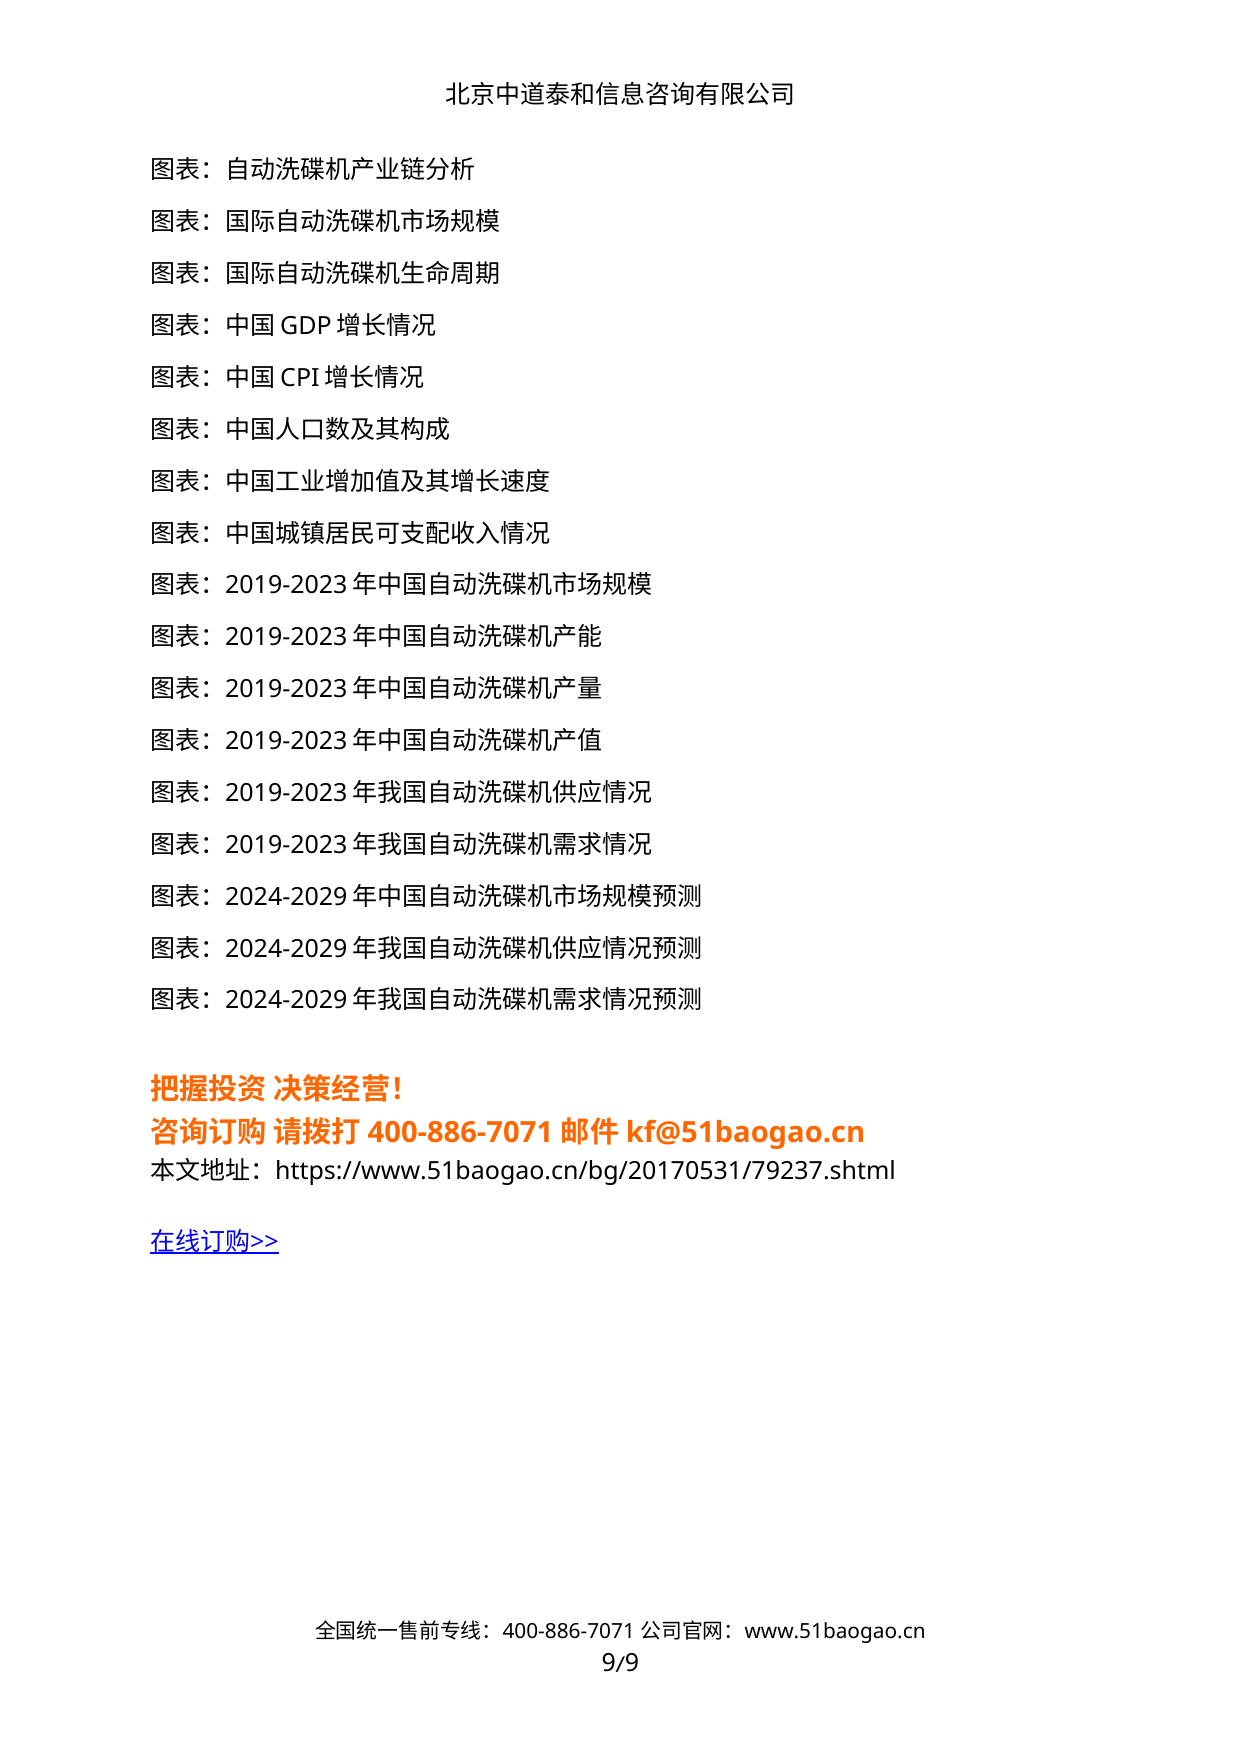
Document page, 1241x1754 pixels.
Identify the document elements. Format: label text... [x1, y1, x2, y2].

text 把握投资 决策经营！咨询订购 请拨打 400-886-7071 邮件 kf@51baogao.cn本文地址：https://www.51baogao.cn/bg/20170531/79237.shtml [150, 1032, 1090, 1187]
text 图表：国际自动洗碟机生命周期 [150, 254, 1090, 290]
text 图表：中国工业增加值及其增长速度 [150, 461, 1090, 497]
text 在线订购>> [150, 1187, 1090, 1257]
text 图表：2024-2029年我国自动洗碟机供应情况预测 [150, 928, 1090, 964]
text 图表：2019-2023年我国自动洗碟机需求情况 [150, 824, 1090, 861]
text 图表：2019-2023年中国自动洗碟机产值 [150, 721, 1090, 757]
text 图表：国际自动洗碟机市场规模 [150, 202, 1090, 238]
text 图表：2019-2023年中国自动洗碟机产能 [150, 617, 1090, 653]
text 图表：2019-2023年我国自动洗碟机供应情况 [150, 772, 1090, 809]
text 图表：2019-2023年中国自动洗碟机市场规模 [150, 565, 1090, 601]
text 图表：2019-2023年中国自动洗碟机产量 [150, 669, 1090, 705]
text 图表：中国CPI增长情况 [150, 357, 1090, 394]
text 图表：2024-2029年中国自动洗碟机市场规模预测 [150, 876, 1090, 912]
text 图表：中国GDP增长情况 [150, 306, 1090, 342]
text 图表：自动洗碟机产业链分析 [150, 150, 1090, 186]
text 图表：中国人口数及其构成 [150, 409, 1090, 446]
text 图表：中国城镇居民可支配收入情况 [150, 513, 1090, 549]
text 图表：2024-2029年我国自动洗碟机需求情况预测 [150, 980, 1090, 1016]
